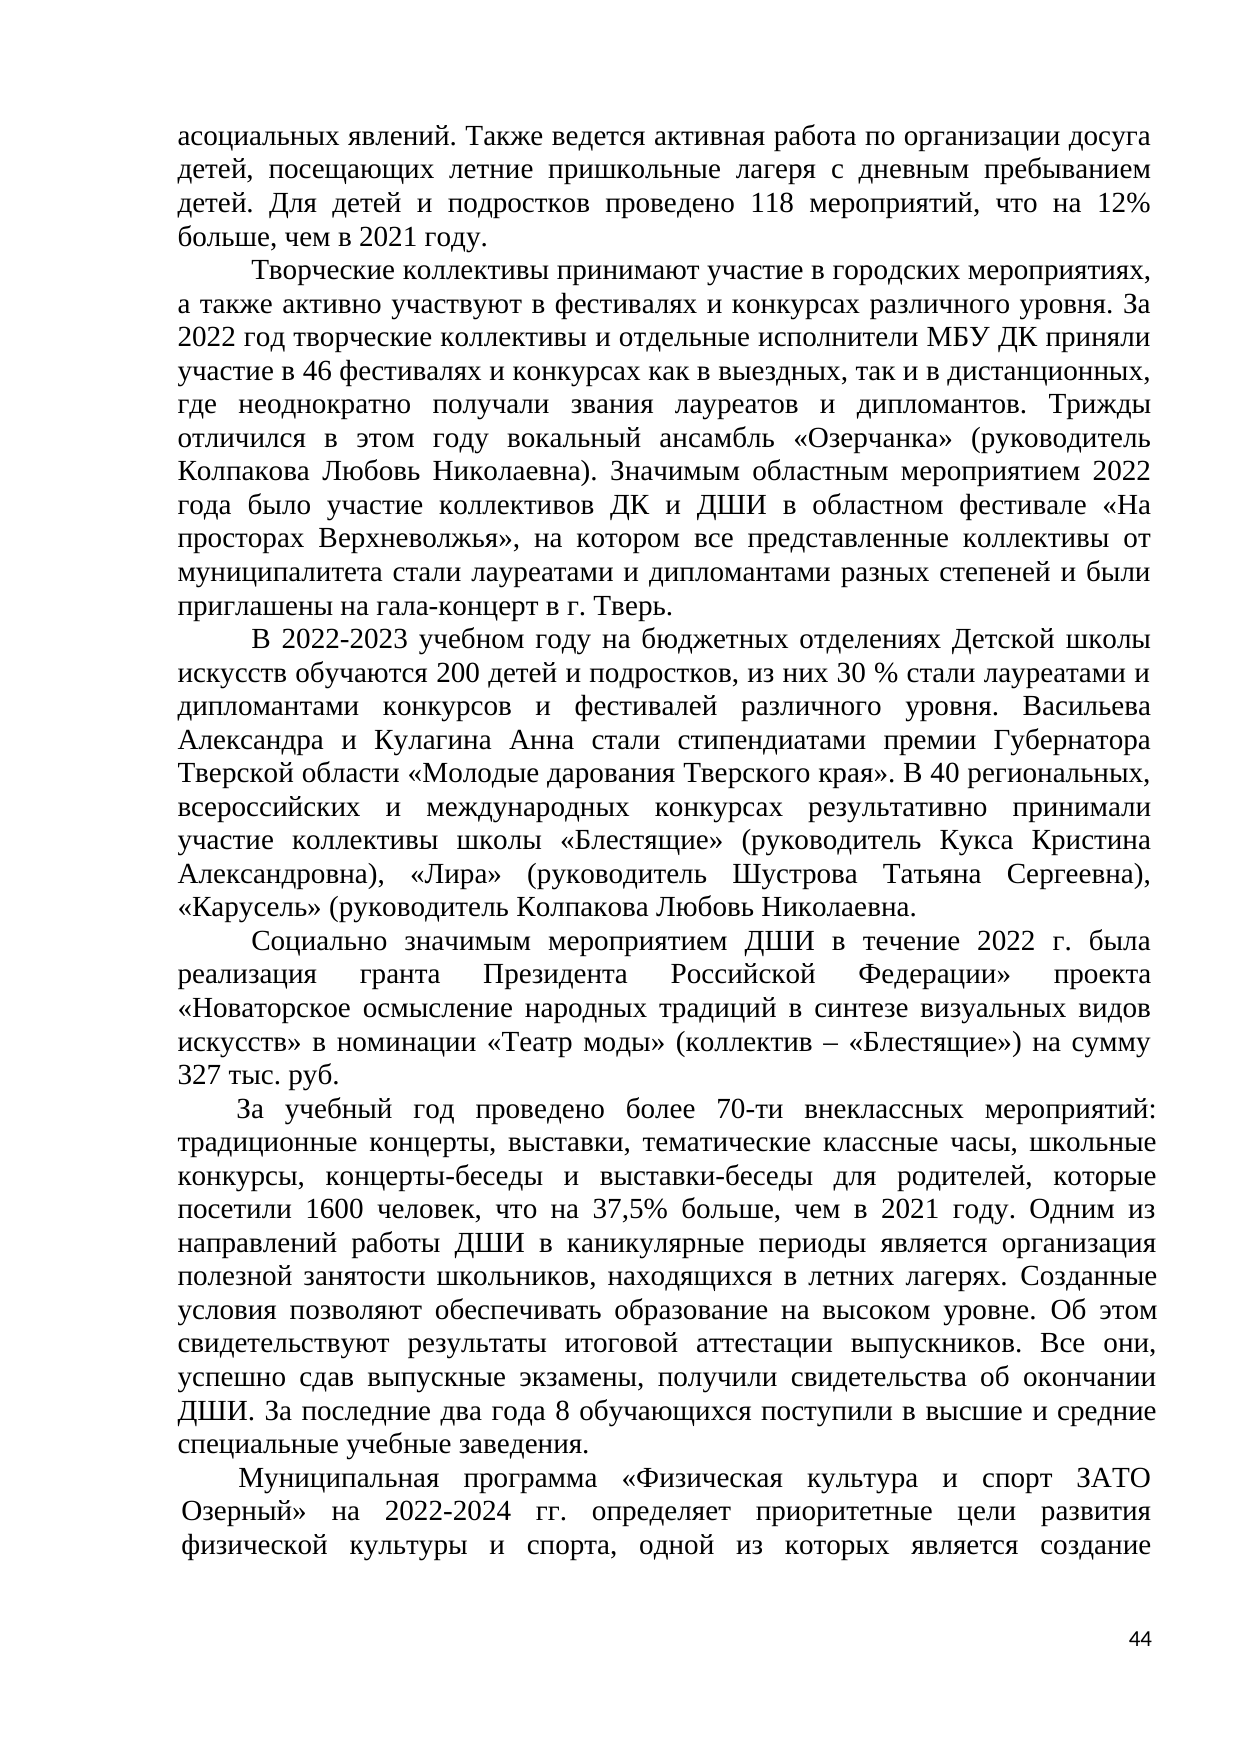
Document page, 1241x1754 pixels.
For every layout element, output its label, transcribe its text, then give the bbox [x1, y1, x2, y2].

text В 2022-2023 учебном году на бюджетных отделениях Детской школы искусств обучаются 200 детей и подростков, из них 30 % стали лауреатами и дипломантами конкурсов и фестивалей различного уровня. Васильева Александра и Кулагина Анна стали стипендиатами премии Губернатора Тверской области «Молодые дарования Тверского края». В 40 региональных, всероссийских и международных конкурсах результативно принимали участие коллективы школы «Блестящие» (руководитель Кукса Кристина Александровна), «Лира» (руководитель Шустрова Татьяна Сергеевна), «Карусель» (руководитель Колпакова Любовь Николаевна. [177, 621, 1152, 923]
text Социально значимым мероприятием ДШИ в течение 2022 г. была реализация гранта Президента Российской Федерации» проекта «Новаторское осмысление народных традиций в синтезе визуальных видов искусств» в номинации «Театр моды» (коллектив – «Блестящие») на сумму 327 тыс. руб. [177, 923, 1152, 1091]
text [181, 1460, 1152, 1560]
text За учебный год проведено более 70-ти внеклассных мероприятий: традиционные концерты, выставки, тематические классные часы, школьные конкурсы, концерты-беседы и выставки-беседы для родителей, которые посетили 1600 человек, что на 37,5% больше, чем в 2021 году. Одним из направлений работы ДШИ в каникулярные периоды является организация полезной занятости школьников, находящихся в летних лагерях. Созданные условия позволяют обеспечивать образование на высоком уровне. Об этом свидетельствуют результаты итоговой аттестации выпускников. Все они, успешно сдав выпускные экзамены, получили свидетельства об окончании ДШИ. За последние два года 8 обучающихся поступили в высшие и средние специальные учебные заведения. [177, 1091, 1157, 1460]
text Творческие коллективы принимают участие в городских мероприятиях, а также активно участвуют в фестивалях и конкурсах различного уровня. За 2022 год творческие коллективы и отдельные исполнители МБУ ДК приняли участие в 46 фестивалях и конкурсах как в выездных, так и в дистанционных, где неоднократно получали звания лауреатов и дипломантов. Трижды отличился в этом году вокальный ансамбль «Озерчанка» (руководитель Колпакова Любовь Николаевна). Значимым областным мероприятием 2022 года было участие коллективов ДК и ДШИ в областном фестивале «На просторах Верхневолжья», на котором все представленные коллективы от муниципалитета стали лауреатами и дипломантами разных степеней и были приглашены на гала-концерт в г. Тверь. [177, 252, 1152, 621]
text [177, 118, 1152, 252]
